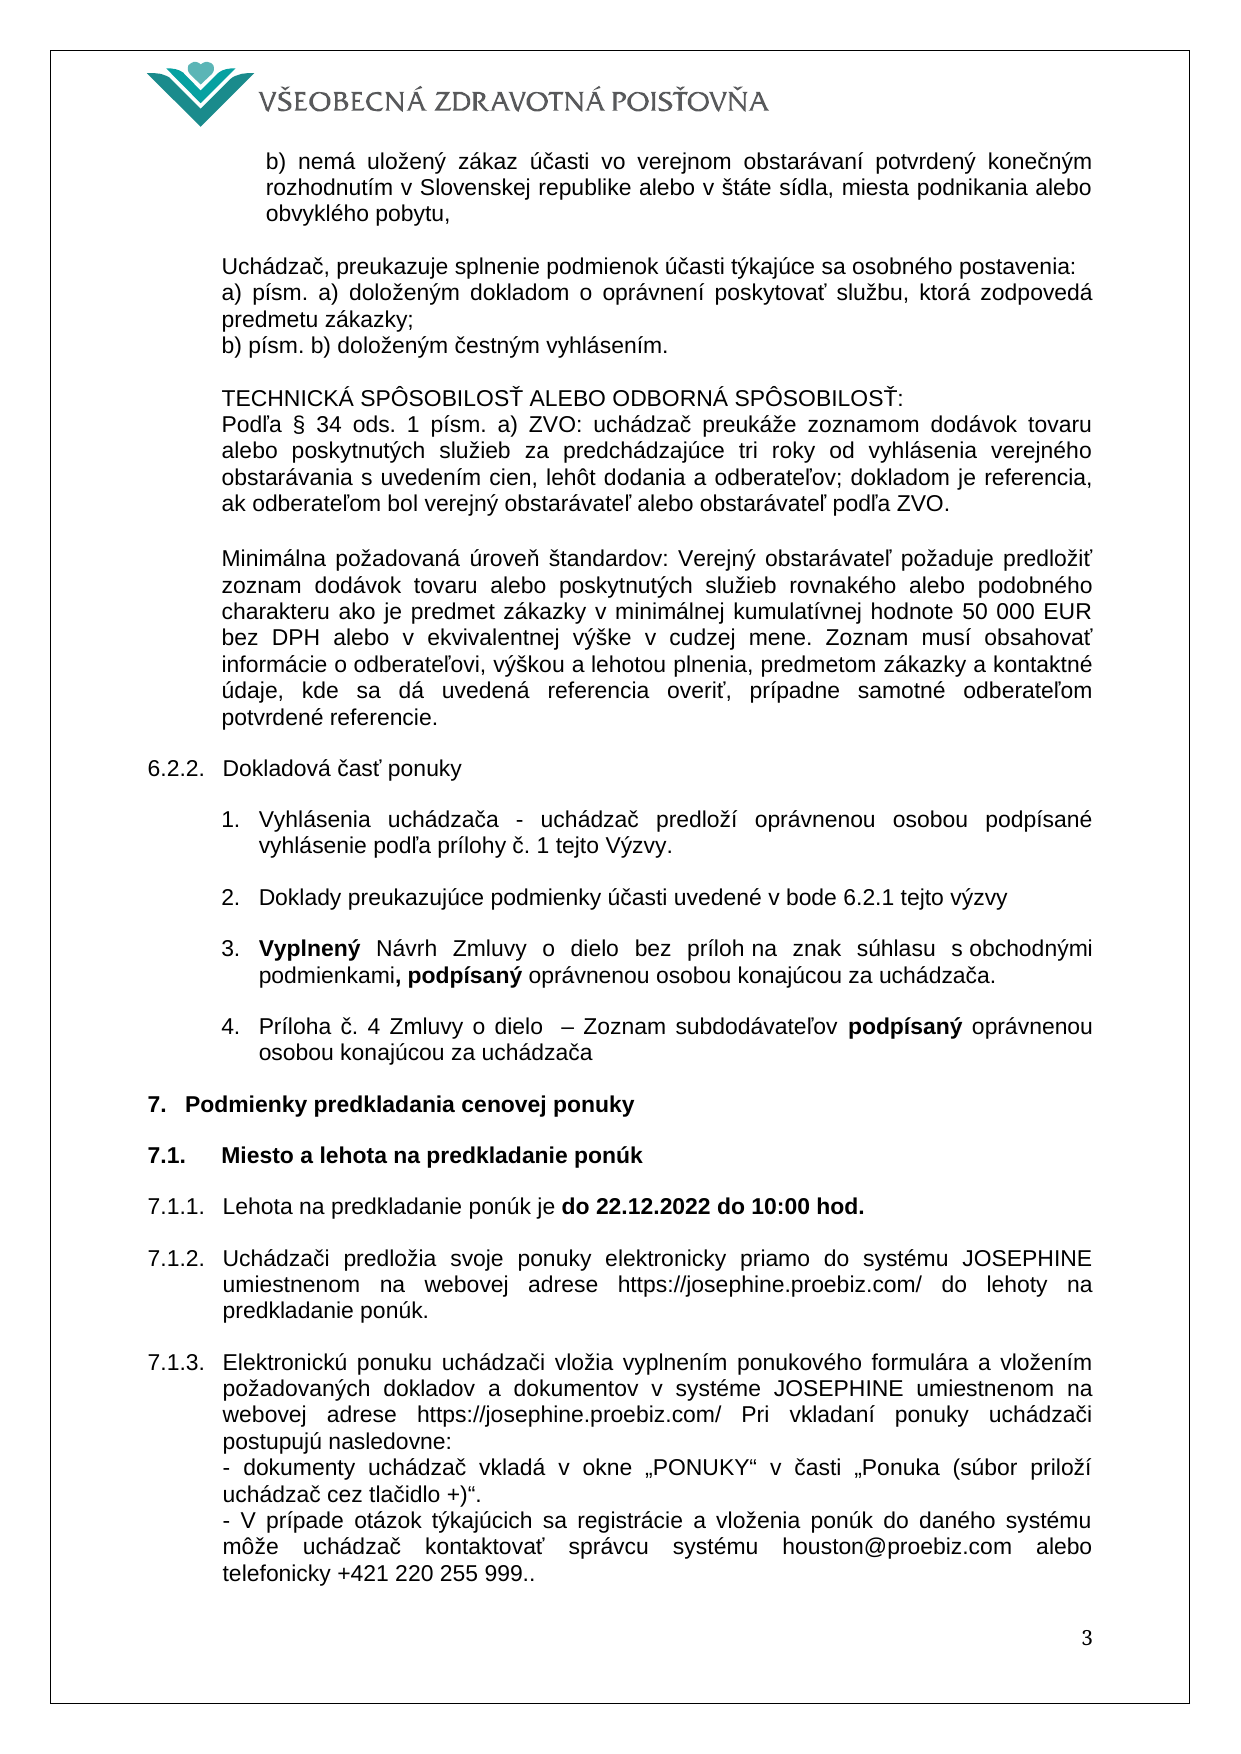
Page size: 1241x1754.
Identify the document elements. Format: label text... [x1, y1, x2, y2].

text - dokumenty uchádzač vkladá v okne „PONUKY“ v časti „Ponuka (súbor priloží uchádzač cez tlačidlo +)“. [222, 1454, 1093, 1507]
list Lehota na predkladanie ponúk je do 22.12.2022 do 10:00 hod. [147, 1193, 1093, 1220]
list Vyplnený Návrh Zmluvy o dielo bez príloh na znak súhlasu s obchodnými podmienkami, podpísaný oprávnenou osobou konajúcou za uchádzača. [221, 935, 1093, 988]
list Uchádzači predložia svoje ponuky elektronicky priamo do systému JOSEPHINE umiestnenom na webovej adrese https://josephine.proebiz.com/ do lehoty na predkladanie ponúk. [147, 1245, 1093, 1324]
list Vyhlásenia uchádzača - uchádzač predloží oprávnenou osobou podpísané vyhlásenie podľa prílohy č. 1 tejto Výzvy. [221, 806, 1093, 859]
list Elektronickú ponuku uchádzači vložia vyplnením ponukového formulára a vložením požadovaných dokladov a dokumentov v systéme JOSEPHINE umiestnenom na webovej adrese https://josephine.proebiz.com/ Pri vkladaní ponuky uchádzači postupujú nasledovne: [147, 1349, 1093, 1454]
text b) nemá uložený zákaz účasti vo verejnom obstarávaní potvrdený konečným rozhodnutím v Slovenskej republike alebo v štáte sídla, miesta podnikania alebo obvyklého pobytu, [266, 148, 1093, 227]
list Príloha č. 4 Zmluvy o dielo – Zoznam subdodávateľov podpísaný oprávnenou osobou konajúcou za uchádzača [221, 1013, 1093, 1066]
list Dokladová časť ponuky [147, 755, 1093, 781]
text Uchádzač, preukazuje splnenie podmienok účasti týkajúce sa osobného postavenia: [221, 253, 1093, 279]
text Podľa § 34 ods. 1 písm. a) ZVO: uchádzač preukáže zoznamom dodávok tovaru alebo poskytnutých služieb za predchádzajúce tri roky od vyhlásenia verejného obstarávania s uvedením cien, lehôt dodania a odberateľov; dokladom je referencia, ak odberateľom bol verejný obstarávateľ alebo obstarávateľ podľa ZVO. [221, 411, 1093, 517]
text Minimálna požadovaná úroveň štandardov: Verejný obstarávateľ požaduje predložiť zoznam dodávok tovaru alebo poskytnutých služieb rovnakého alebo podobného charakteru ako je predmet zákazky v minimálnej kumulatívnej hodnote 50 000 EUR bez DPH alebo v ekvivalentnej výške v cudzej mene. Zoznam musí obsahovať informácie o odberateľovi, výškou a lehotou plnenia, predmetom zákazky a kontaktné údaje, kde sa dá uvedená referencia overiť, prípadne samotné odberateľom potvrdené referencie. [221, 545, 1093, 730]
text a) písm. a) doloženým dokladom o oprávnení poskytovať službu, ktorá zodpovedá predmetu zákazky; [221, 279, 1093, 332]
list Podmienky predkladania cenovej ponuky [147, 1091, 1093, 1117]
list Miesto a lehota na predkladanie ponúk [147, 1142, 1093, 1168]
text TECHNICKÁ SPÔSOBILOSŤ ALEBO ODBORNÁ SPÔSOBILOSŤ: [221, 385, 1093, 411]
text b) písm. b) doloženým čestným vyhlásením. [221, 332, 1093, 358]
list Doklady preukazujúce podmienky účasti uvedené v bode 6.2.1 tejto výzvy [221, 884, 1093, 910]
text - V prípade otázok týkajúcich sa registrácie a vloženia ponúk do daného systému môže uchádzač kontaktovať správcu systému houston@proebiz.com alebo telefonicky +421 220 255 999.. [222, 1507, 1093, 1586]
